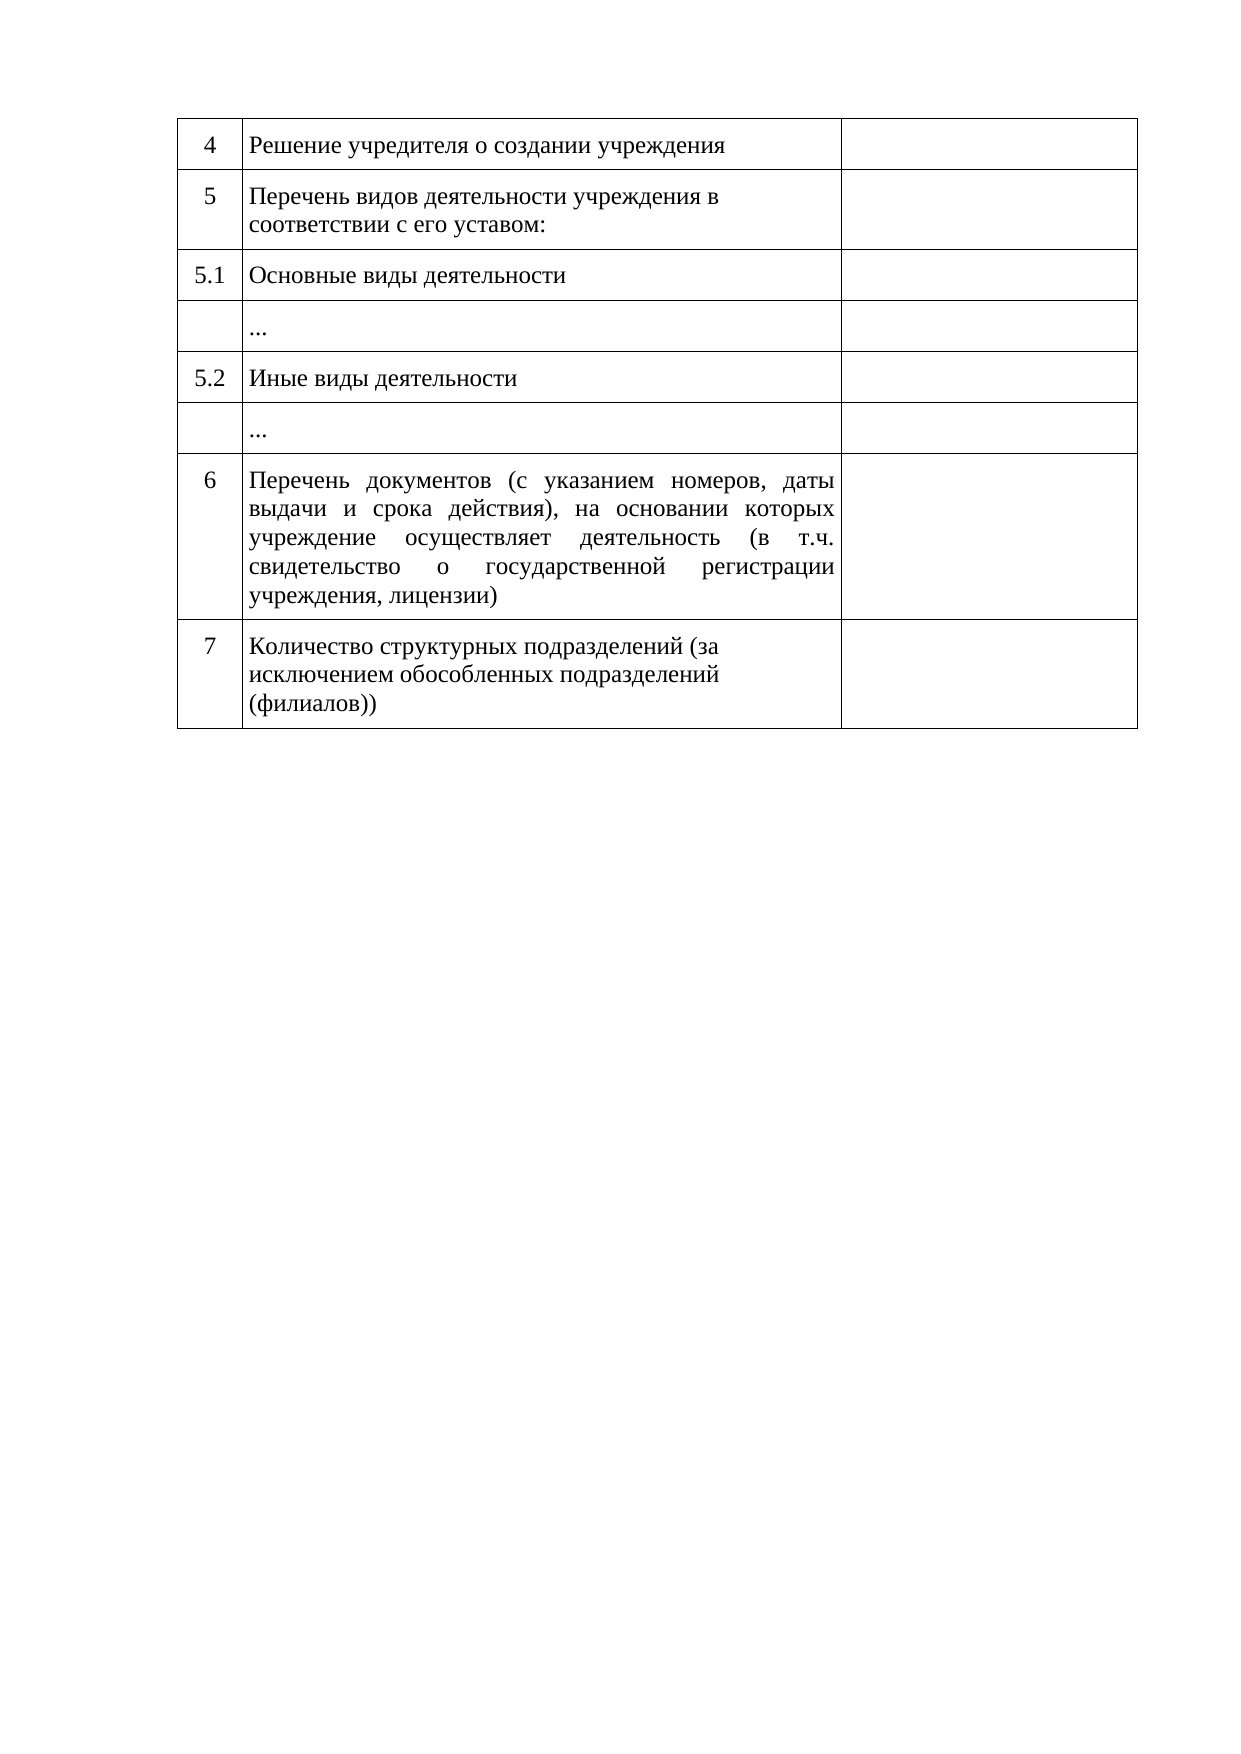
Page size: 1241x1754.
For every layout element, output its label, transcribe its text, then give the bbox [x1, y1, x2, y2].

table_cell [842, 170, 1137, 249]
table_cell 7 [178, 620, 242, 728]
table_cell Иные виды деятельности [243, 352, 841, 402]
table_cell 6 [178, 454, 242, 619]
table_cell ... [243, 403, 841, 453]
table_cell [842, 454, 1137, 619]
table_cell [842, 352, 1137, 402]
table_cell 4 [178, 119, 242, 169]
table_cell Перечень видов деятельности учреждения в соответствии с его уставом: [243, 170, 841, 249]
table_cell [842, 301, 1137, 351]
table_cell Решение учредителя о создании учреждения [243, 119, 841, 169]
table_cell [178, 301, 242, 351]
table_cell [178, 403, 242, 453]
table_cell 5.1 [178, 250, 242, 300]
table_cell [842, 250, 1137, 300]
table_cell [842, 403, 1137, 453]
table_cell Количество структурных подразделений (за исключением обособленных подразделений (филиалов)) [243, 620, 841, 728]
table_cell [842, 620, 1137, 728]
table_cell Перечень документов (с указанием номеров, даты выдачи и срока действия), на основании которых учреждение осуществляет деятельность (в т.ч. свидетельство о государственной регистрации учреждения, лицензии) [243, 454, 841, 619]
table_cell Основные виды деятельности [243, 250, 841, 300]
table_cell ... [243, 301, 841, 351]
table_cell 5 [178, 170, 242, 249]
table_cell [842, 119, 1137, 169]
table_cell 5.2 [178, 352, 242, 402]
